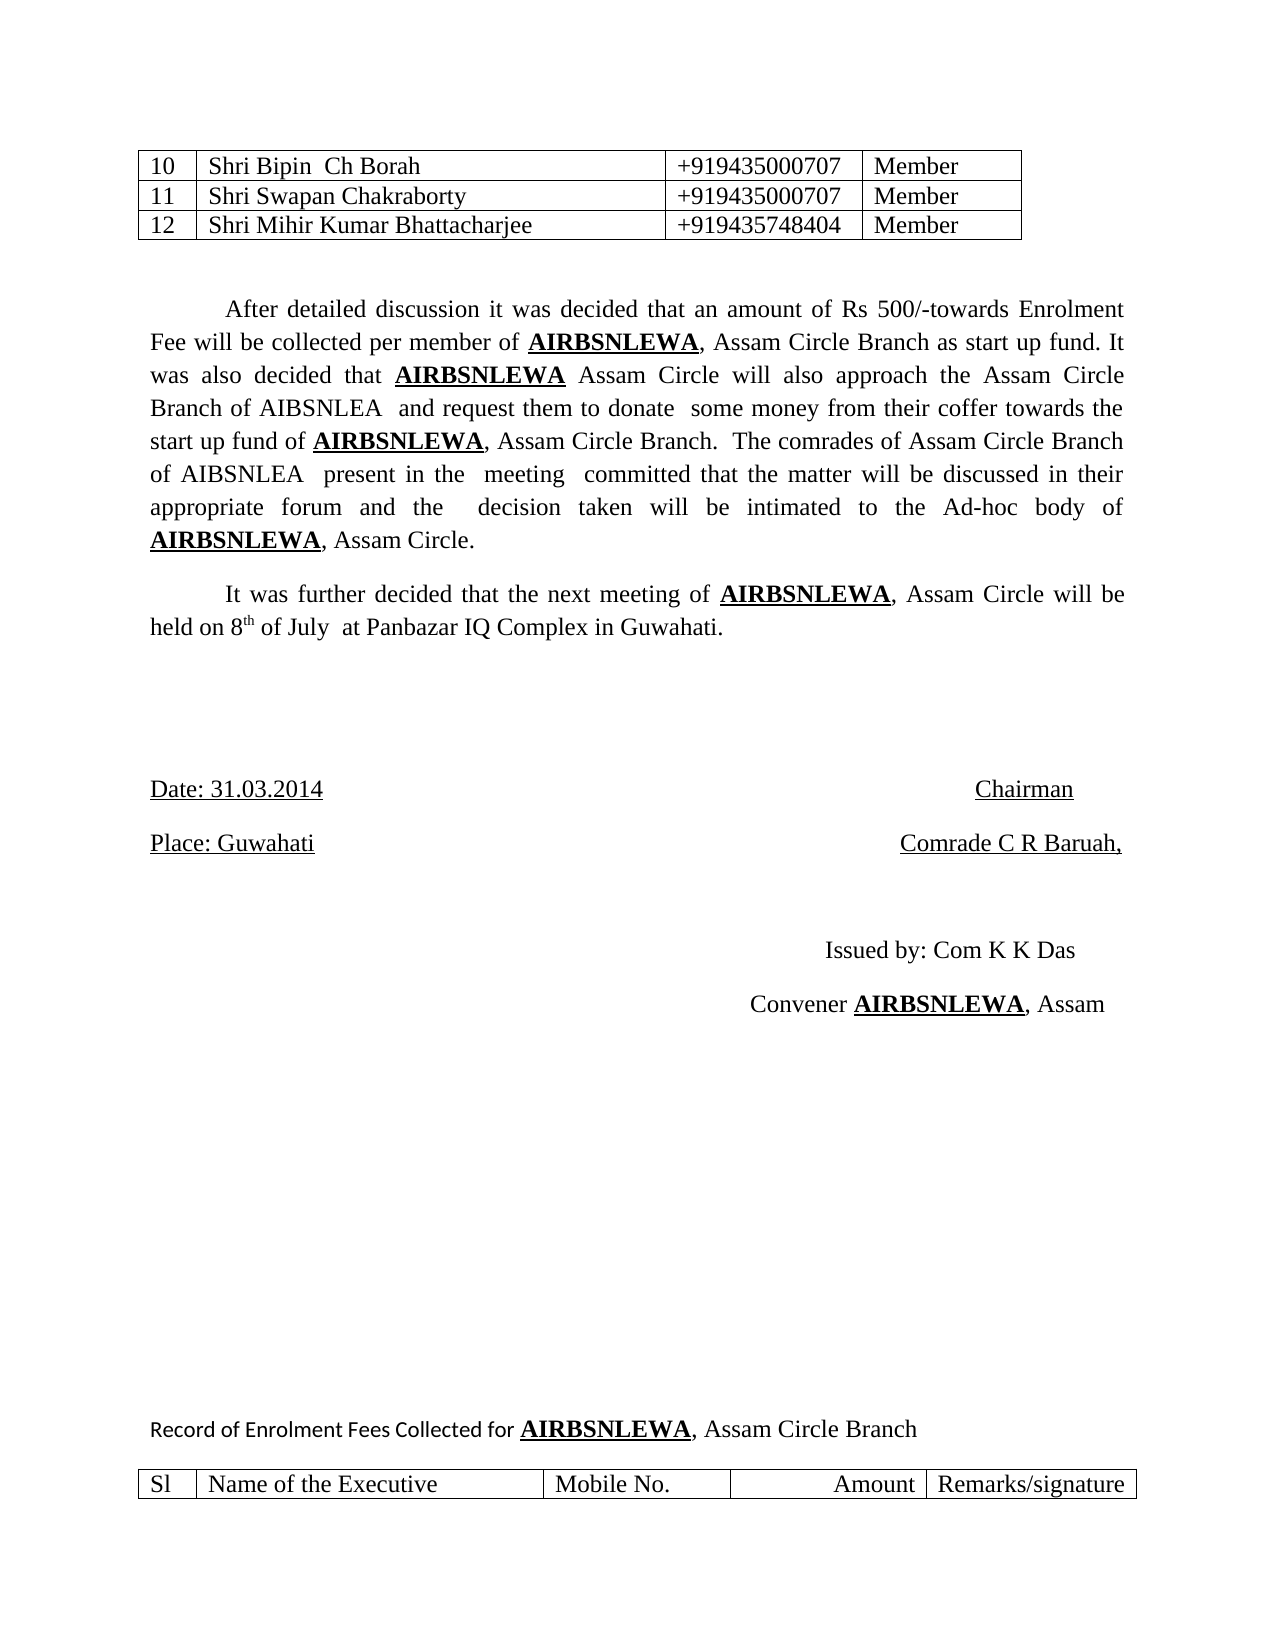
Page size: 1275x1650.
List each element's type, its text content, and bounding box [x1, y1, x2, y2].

table_cell +919435748404 [666, 211, 862, 239]
table_cell Member [863, 151, 1021, 180]
table_cell +919435000707 [666, 181, 862, 209]
table_cell +919435000707 [666, 151, 862, 180]
text Place: Guwahati Comrade C R Baruah, [150, 828, 1125, 856]
table_cell 11 [139, 181, 196, 209]
table_cell Shri Mihir Kumar Bhattacharjee [197, 211, 665, 239]
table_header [197, 1470, 543, 1498]
table_header Remarks/signature [927, 1470, 1136, 1498]
text Convener AIRBSNLEWA, Assam [150, 989, 1125, 1018]
table_cell 12 [139, 211, 196, 239]
table_header Sl no. [139, 1470, 196, 1498]
table_cell Member [863, 211, 1021, 239]
text It was further decided that the next meeting of AIRBSNLEWA, Assam Circle will be held on 8th of July at Panbazar IQ Complex in Guwahati. [150, 579, 1125, 641]
table_cell 10 [139, 151, 196, 180]
text After detailed discussion it was decided that an amount of Rs 500/-towards Enrolment Fee will be collected per member of AIRBSNLEWA, Assam Circle Branch as start up fund. It was also decided that AIRBSNLEWA Assam Circle will also approach the Assam Circle Branch of AIBSNLEA and request them to donate some money from their coffer towards the start up fund of AIRBSNLEWA, Assam Circle Branch. The comrades of Assam Circle Branch of AIBSNLEA present in the meeting committed that the matter will be discussed in their appropriate forum and the decision taken will be intimated to the Ad-hoc body of AIRBSNLEWA, Assam Circle. [150, 294, 1125, 554]
table_cell Member [863, 181, 1021, 209]
text Issued by: Com K K Das [150, 935, 1125, 964]
table_header Mobile No. [544, 1470, 730, 1498]
text Record of Enrolment Fees Collected for AIRBSNLEWA, Assam Circle Branch [150, 1414, 1125, 1443]
table_header Amount collected [731, 1470, 926, 1498]
table_cell Shri Swapan Chakraborty [197, 181, 665, 209]
text Date: 31.03.2014 Chairman [150, 774, 1125, 803]
table_cell Shri Bipin Ch Borah [197, 151, 665, 180]
